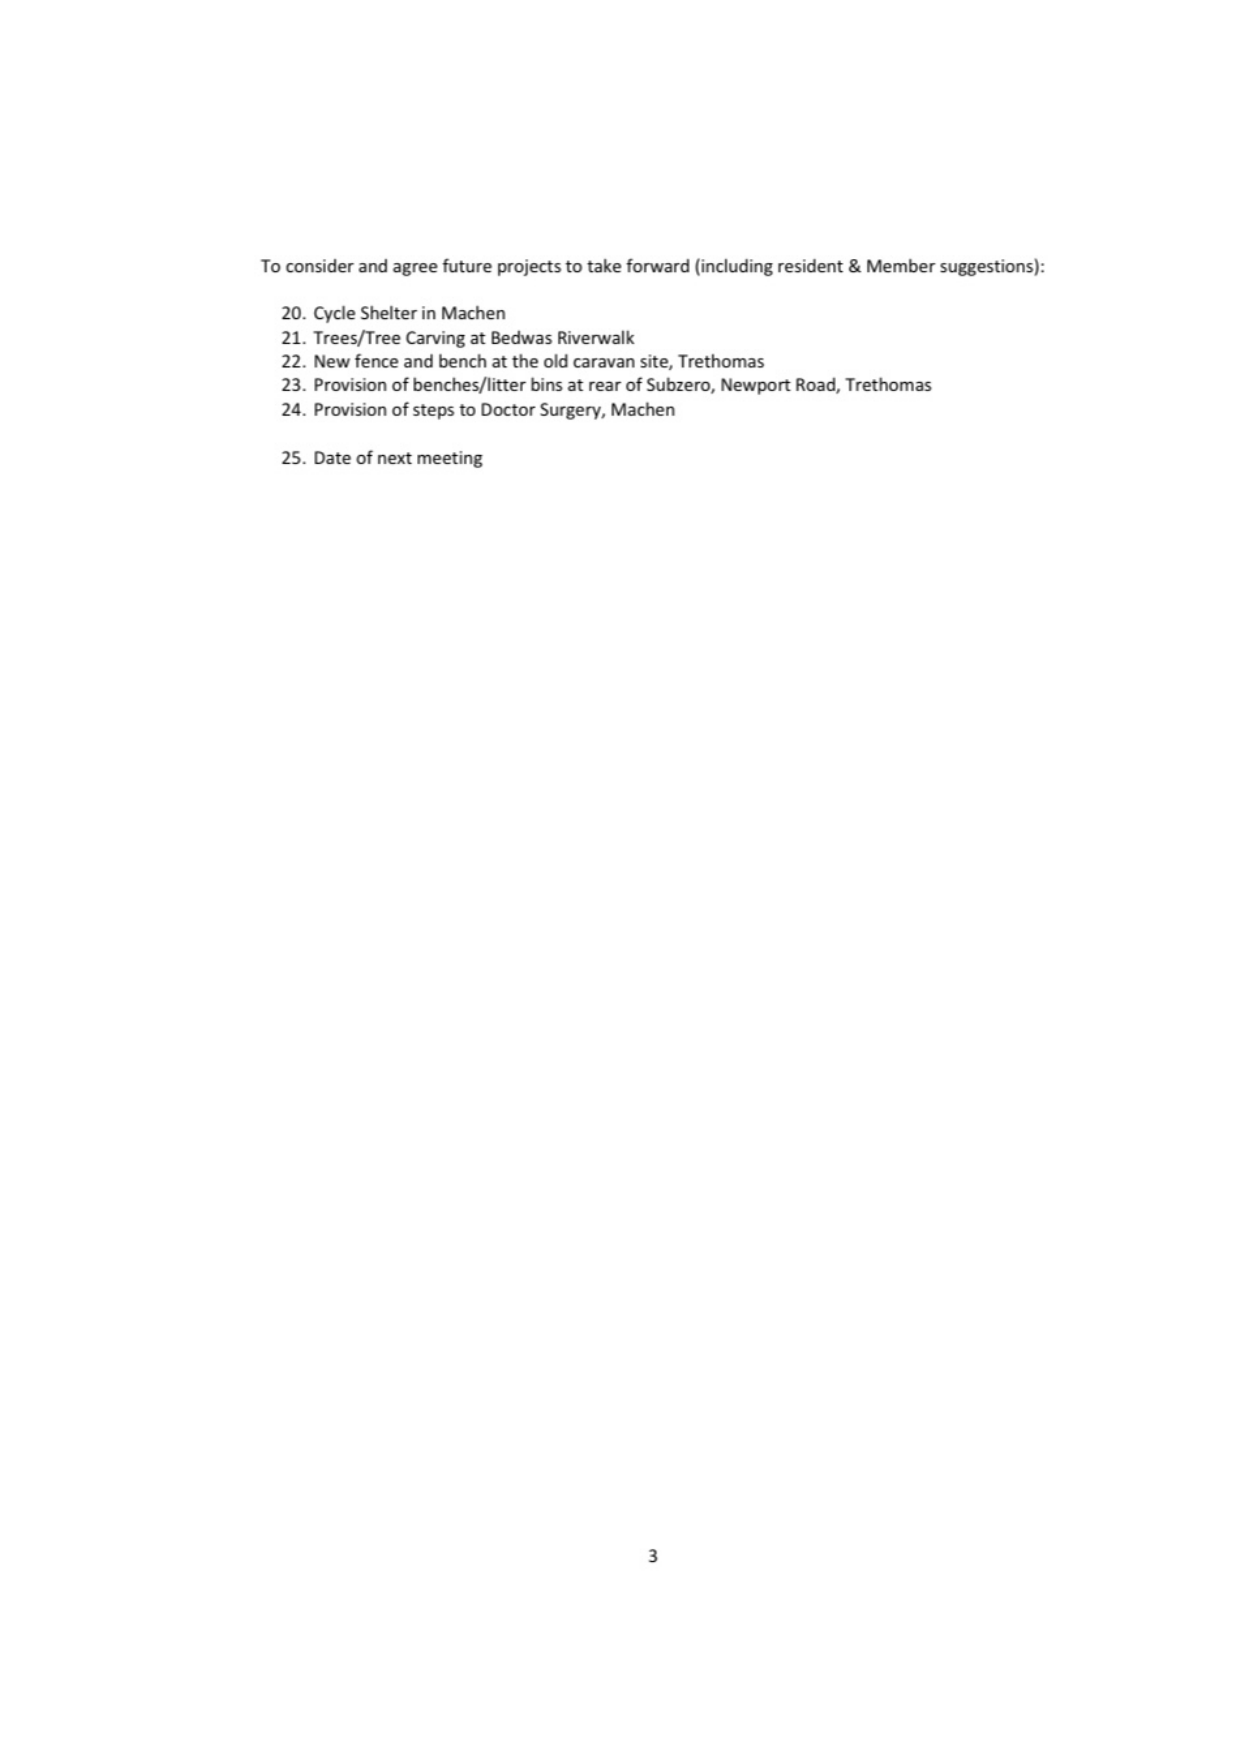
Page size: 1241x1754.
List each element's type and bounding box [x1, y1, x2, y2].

picture [150, 172, 1141, 1604]
